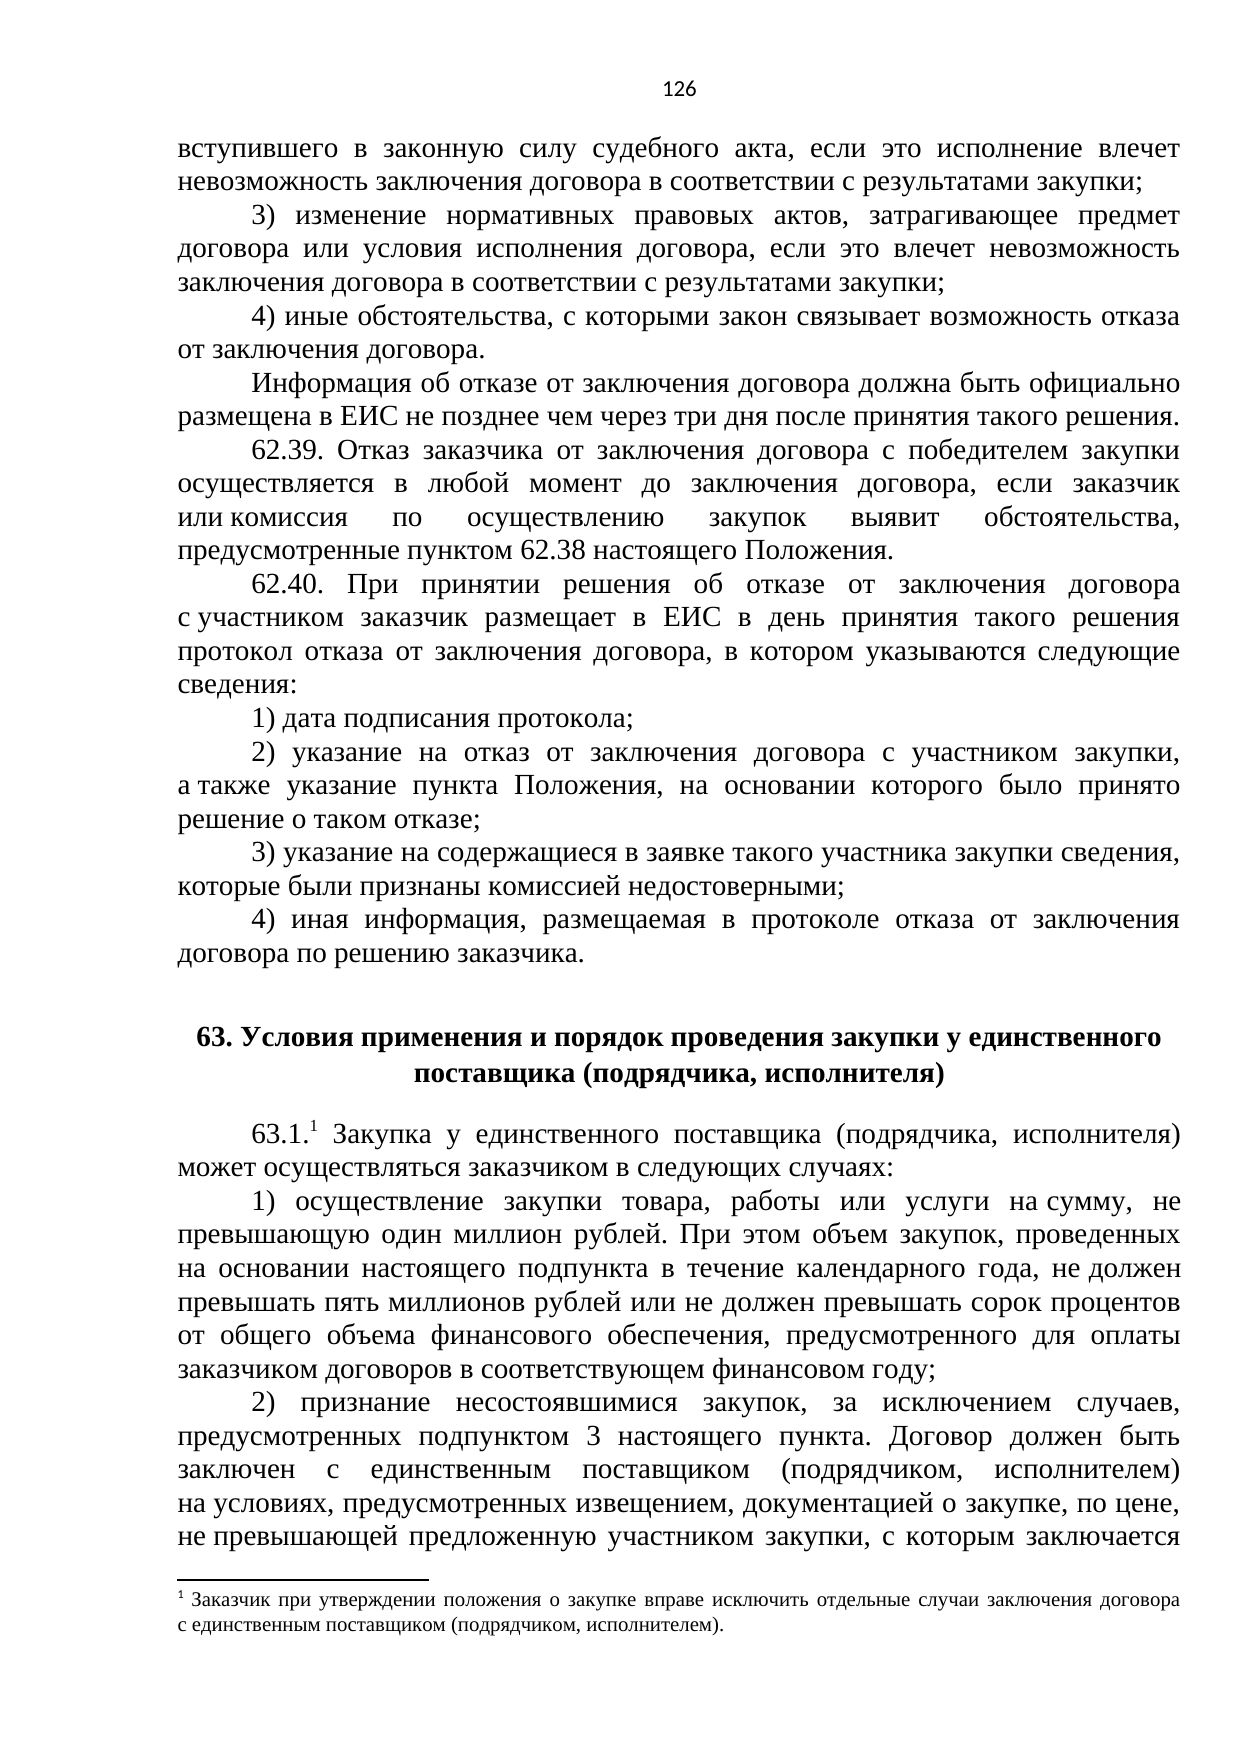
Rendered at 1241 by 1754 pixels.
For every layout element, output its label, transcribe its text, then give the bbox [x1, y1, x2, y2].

list 62.40. При принятии решения об отказе от заключения договора с участником заказчик размещает в ЕИС в день принятия такого решения протокол отказа от заключения договора, в котором указываются следующие сведения: [177, 566, 1181, 700]
list Информация об отказе от заключения договора должна быть официально размещена в ЕИС не позднее чем через три дня после принятия такого решения. [177, 365, 1181, 432]
list 2) указание на отказ от заключения договора с участником закупки, а также указание пункта Положения, на основании которого было принято решение о таком отказе; [177, 734, 1181, 834]
list 4) иные обстоятельства, с которыми закон связывает возможность отказа от заключения договора. [177, 298, 1181, 365]
list 3) указание на содержащиеся в заявке такого участника закупки сведения, которые были признаны комиссией недостоверными; [177, 834, 1181, 901]
text 1) осуществление закупки товара, работы или услуги на сумму, не превышающую один миллион рублей. При этом объем закупок, проведенных на основании настоящего подпункта в течение календарного года, не должен превышать пять миллионов рублей или не должен превышать сорок процентов от общего объема финансового обеспечения, предусмотренного для оплаты заказчиком договоров в соответствующем финансовом году; [177, 1183, 1181, 1384]
list 4) иная информация, размещаемая в протоколе отказа от заключения договора по решению заказчика. [177, 901, 1181, 968]
list 62.39. Отказ заказчика от заключения договора с победителем закупки осуществляется в любой момент до заключения договора, если заказчик или комиссия по осуществлению закупок выявит обстоятельства, предусмотренные пунктом 62.38 настоящего Положения. [177, 432, 1181, 566]
list 1) дата подписания протокола; [177, 700, 1181, 734]
text 63.1. Закупка у единственного поставщика (подрядчика, исполнителя) может осуществляться заказчиком в следующих случаях: [177, 1116, 1181, 1183]
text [177, 1384, 1181, 1552]
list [177, 130, 1181, 197]
subtitle 63. Условия применения и порядок проведения закупки у единственного поставщика (подрядчика, исполнителя) [177, 1019, 1181, 1088]
list 3) изменение нормативных правовых актов, затрагивающее предмет договора или условия исполнения договора, если это влечет невозможность заключения договора в соответствии с результатами закупки; [177, 197, 1181, 298]
